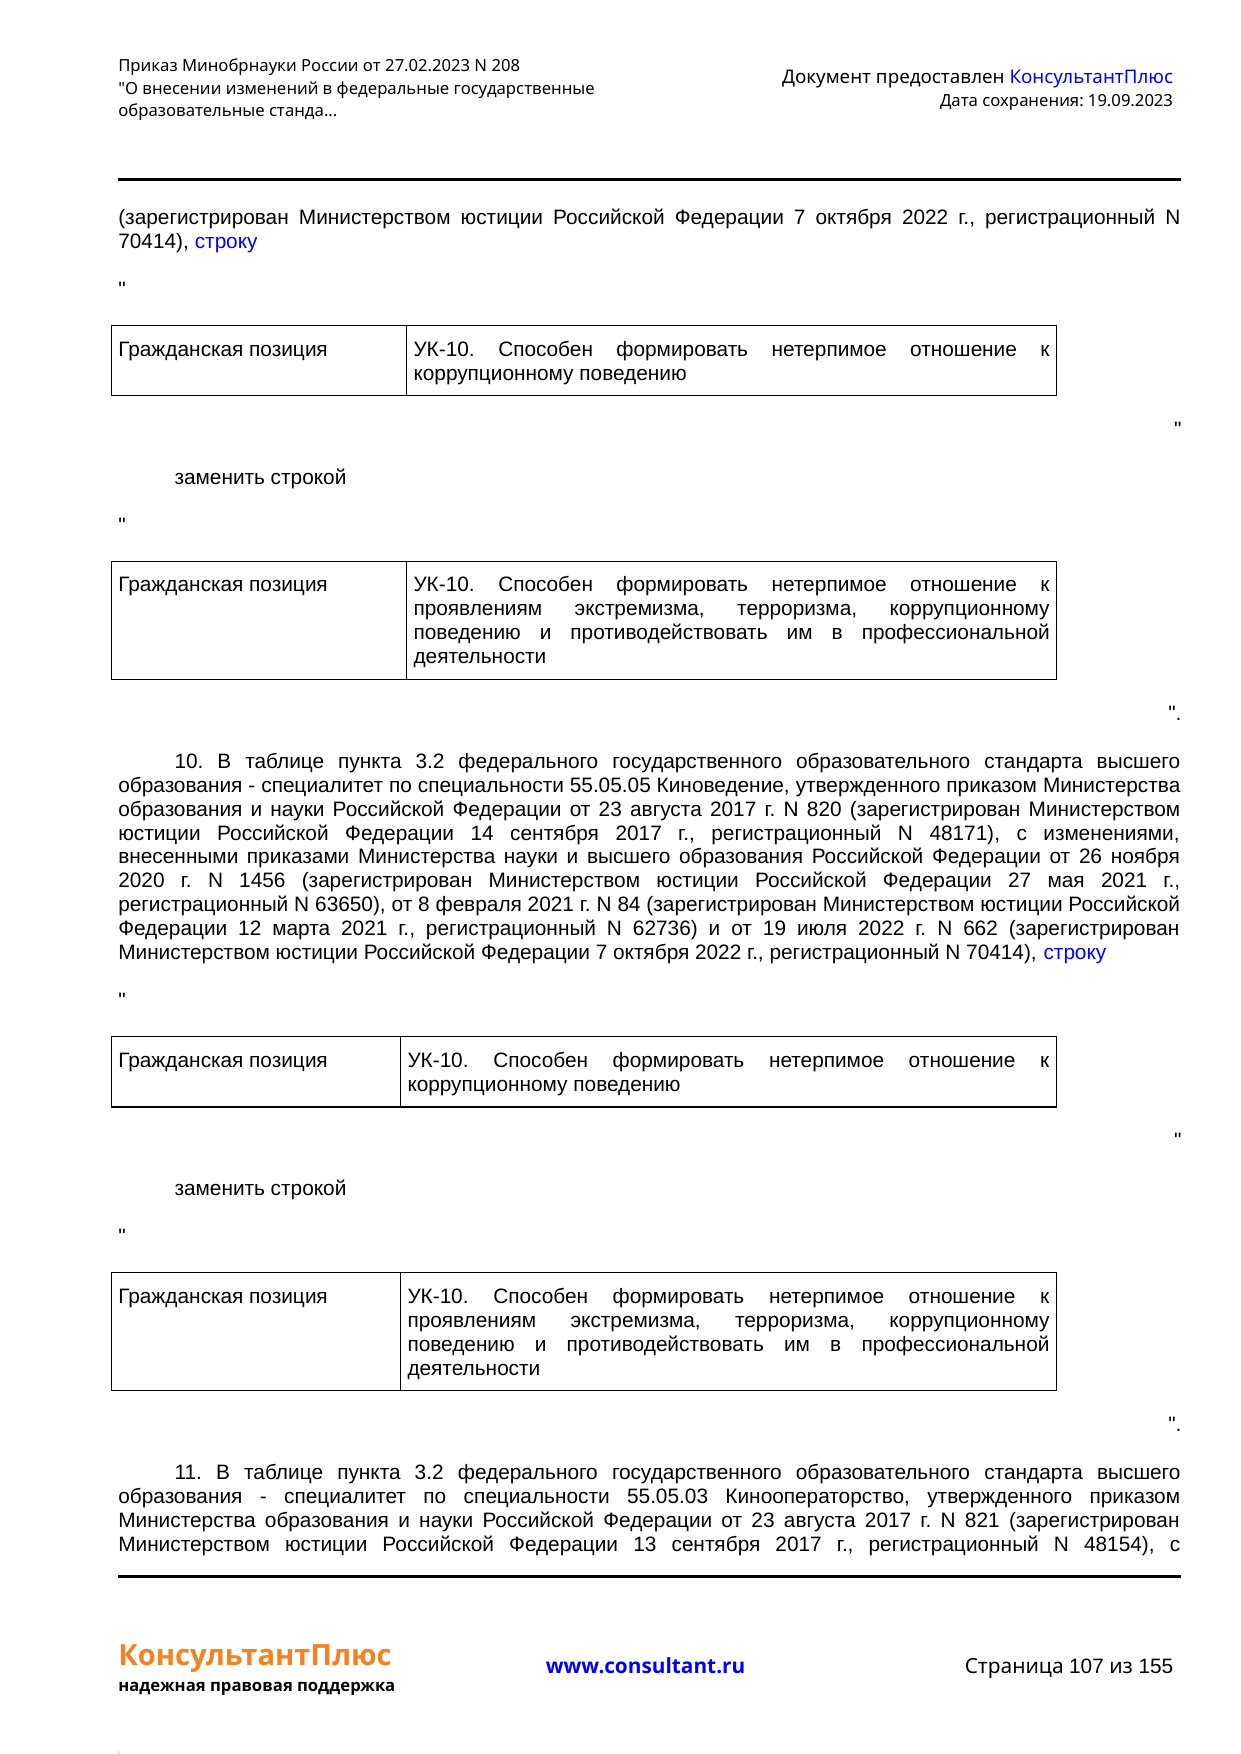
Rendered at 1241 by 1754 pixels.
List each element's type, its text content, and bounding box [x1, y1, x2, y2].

text ". [118, 701, 1181, 724]
text " [118, 417, 1181, 441]
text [118, 1460, 1181, 1556]
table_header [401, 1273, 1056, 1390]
text заменить строкой [118, 1176, 1181, 1200]
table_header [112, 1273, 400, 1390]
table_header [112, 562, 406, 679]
text " [118, 988, 1181, 1012]
text " [118, 1224, 1181, 1248]
text 10. В таблице пункта 3.2 федерального государственного образовательного стандарта высшего образования - специалитет по специальности 55.05.05 Киноведение, утвержденного приказом Министерства образования и науки Российской Федерации от 23 августа 2017 г. N 820 (зарегистрирован Министерством юстиции Российской Федерации 14 сентября 2017 г., регистрационный N 48171), с изменениями, внесенными приказами Министерства науки и высшего образования Российской Федерации от 26 ноября 2020 г. N 1456 (зарегистрирован Министерством юстиции Российской Федерации 27 мая 2021 г., регистрационный N 63650), от 8 февраля 2021 г. N 84 (зарегистрирован Министерством юстиции Российской Федерации 12 марта 2021 г., регистрационный N 62736) и от 19 июля 2022 г. N 662 (зарегистрирован Министерством юстиции Российской Федерации 7 октября 2022 г., регистрационный N 70414), строку [118, 748, 1181, 964]
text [118, 205, 1181, 253]
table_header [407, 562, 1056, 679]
text " [118, 277, 1181, 301]
text " [118, 1128, 1181, 1152]
text заменить строкой [118, 465, 1181, 489]
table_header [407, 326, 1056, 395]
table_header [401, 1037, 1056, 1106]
text ". [118, 1412, 1181, 1436]
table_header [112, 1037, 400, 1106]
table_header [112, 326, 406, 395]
text " [118, 513, 1181, 537]
